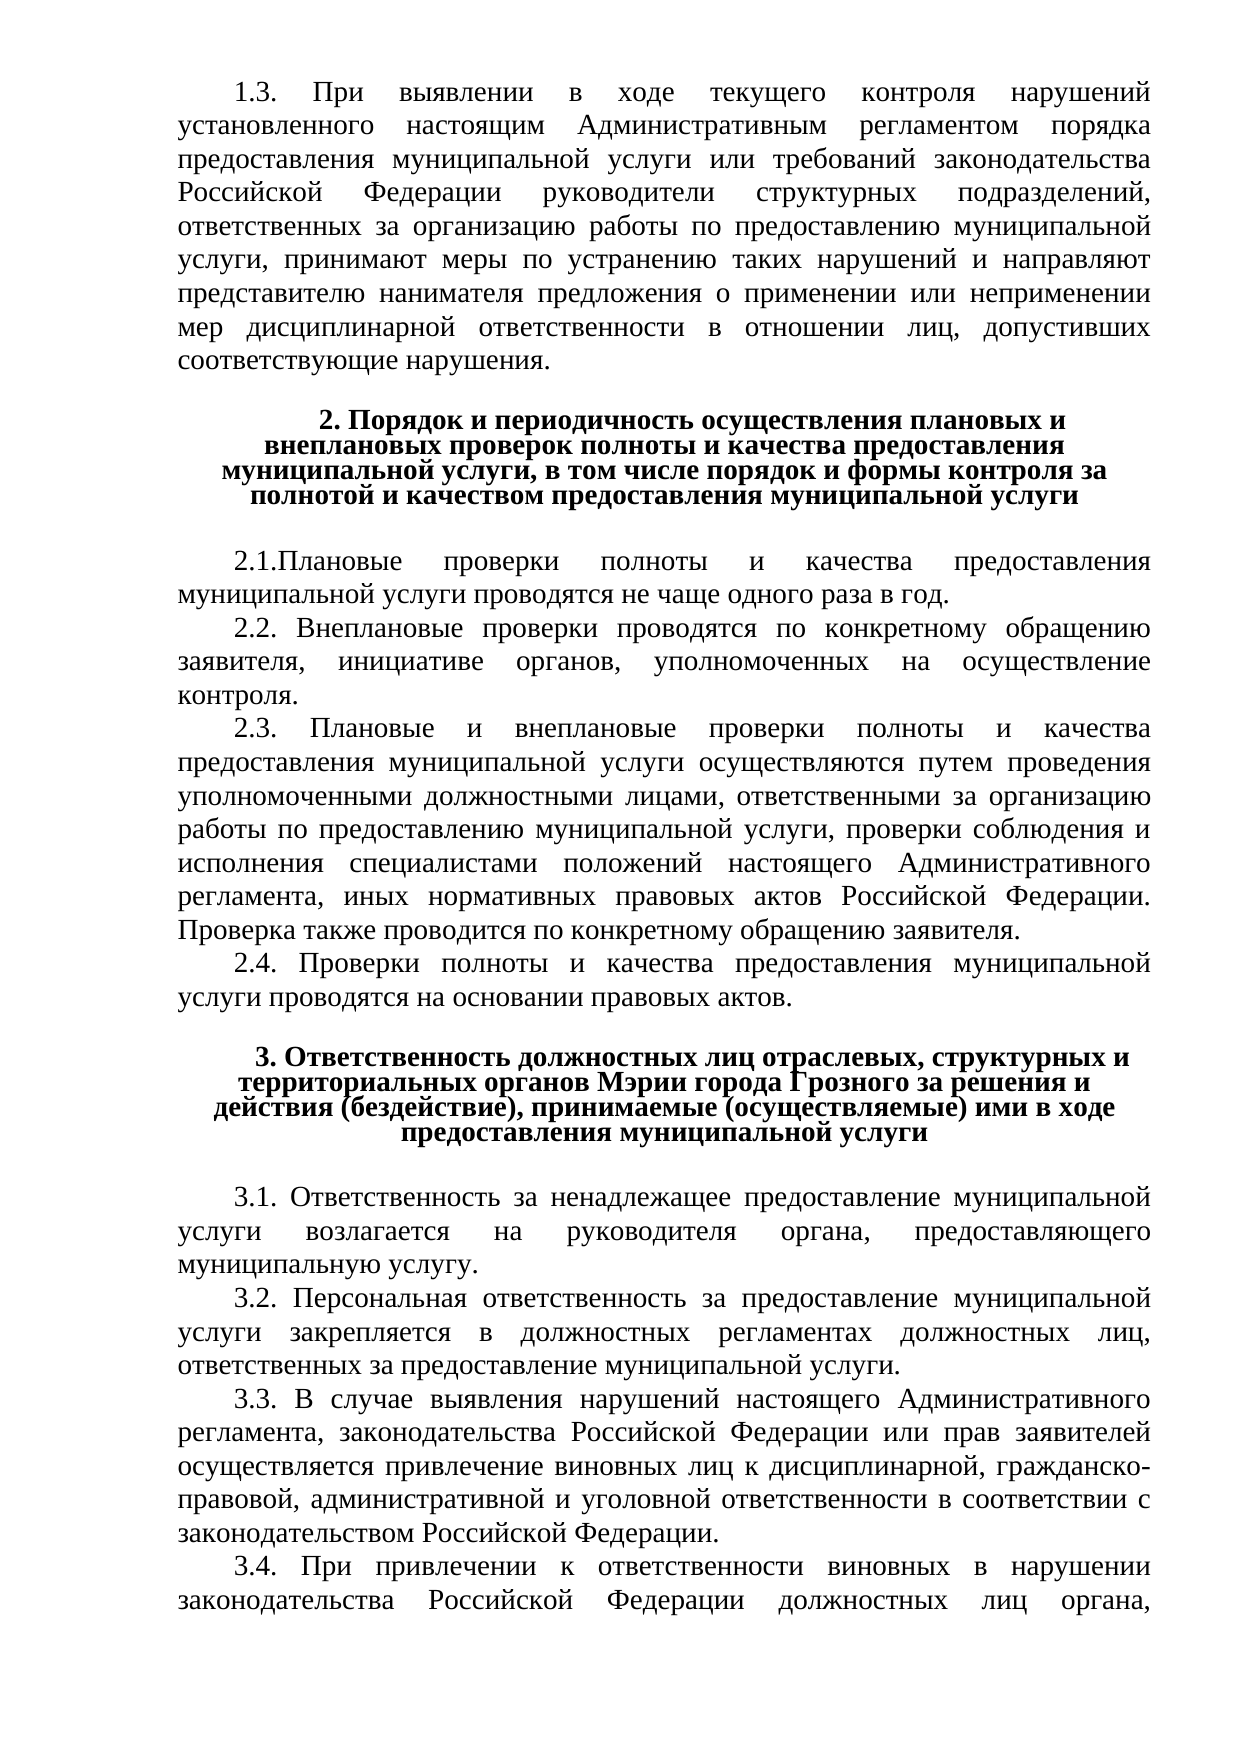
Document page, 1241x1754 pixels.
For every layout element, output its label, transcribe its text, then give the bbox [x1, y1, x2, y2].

text 2.3. Плановые и внеплановые проверки полноты и качества предоставления муниципальной услуги осуществляются путем проведения уполномоченными должностными лицами, ответственными за организацию работы по предоставлению муниципальной услуги, проверки соблюдения и исполнения специалистами положений настоящего Административного регламента, иных нормативных правовых актов Российской Федерации. Проверка также проводится по конкретному обращению заявителя. [177, 711, 1152, 945]
text 3.1. Ответственность за ненадлежащее предоставление муниципальной услуги возлагается на руководителя органа, предоставляющего муниципальную услугу. [177, 1179, 1152, 1280]
text 3.2. Персональная ответственность за предоставление муниципальной услуги закрепляется в должностных регламентах должностных лиц, ответственных за предоставление муниципальной услуги. [177, 1280, 1152, 1381]
text 3. Ответственность должностных лиц отраслевых, структурных и территориальных органов Мэрии города Грозного за решения и действия (бездействие), принимаемые (осуществляемые) ими в ходе предоставления муниципальной услуги [177, 1046, 1152, 1146]
text 2.4. Проверки полноты и качества предоставления муниципальной услуги проводятся на основании правовых актов. [177, 945, 1152, 1012]
text 2.1.Плановые проверки полноты и качества предоставления муниципальной услуги проводятся не чаще одного раза в год. [177, 543, 1152, 610]
text 2. Порядок и периодичность осуществления плановых и внеплановых проверок полноты и качества предоставления муниципальной услуги, в том числе порядок и формы контроля за полнотой и качеством предоставления муниципальной услуги [177, 409, 1152, 509]
text 3.3. В случае выявления нарушений настоящего Административного регламента, законодательства Российской Федерации или прав заявителей осуществляется привлечение виновных лиц к дисциплинарной, гражданско-правовой, административной и уголовной ответственности в соответствии с законодательством Российской Федерации. [177, 1381, 1152, 1548]
text 1.3. При выявлении в ходе текущего контроля нарушений установленного настоящим Административным регламентом порядка предоставления муниципальной услуги или требований законодательства Российской Федерации руководители структурных подразделений, ответственных за организацию работы по предоставлению муниципальной услуги, принимают меры по устранению таких нарушений и направляют представителю нанимателя предложения о применении или неприменении мер дисциплинарной ответственности в отношении лиц, допустивших соответствующие нарушения. [177, 74, 1152, 376]
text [177, 1548, 1152, 1616]
text 2.2. Внеплановые проверки проводятся по конкретному обращению заявителя, инициативе органов, уполномоченных на осуществление контроля. [177, 610, 1152, 711]
